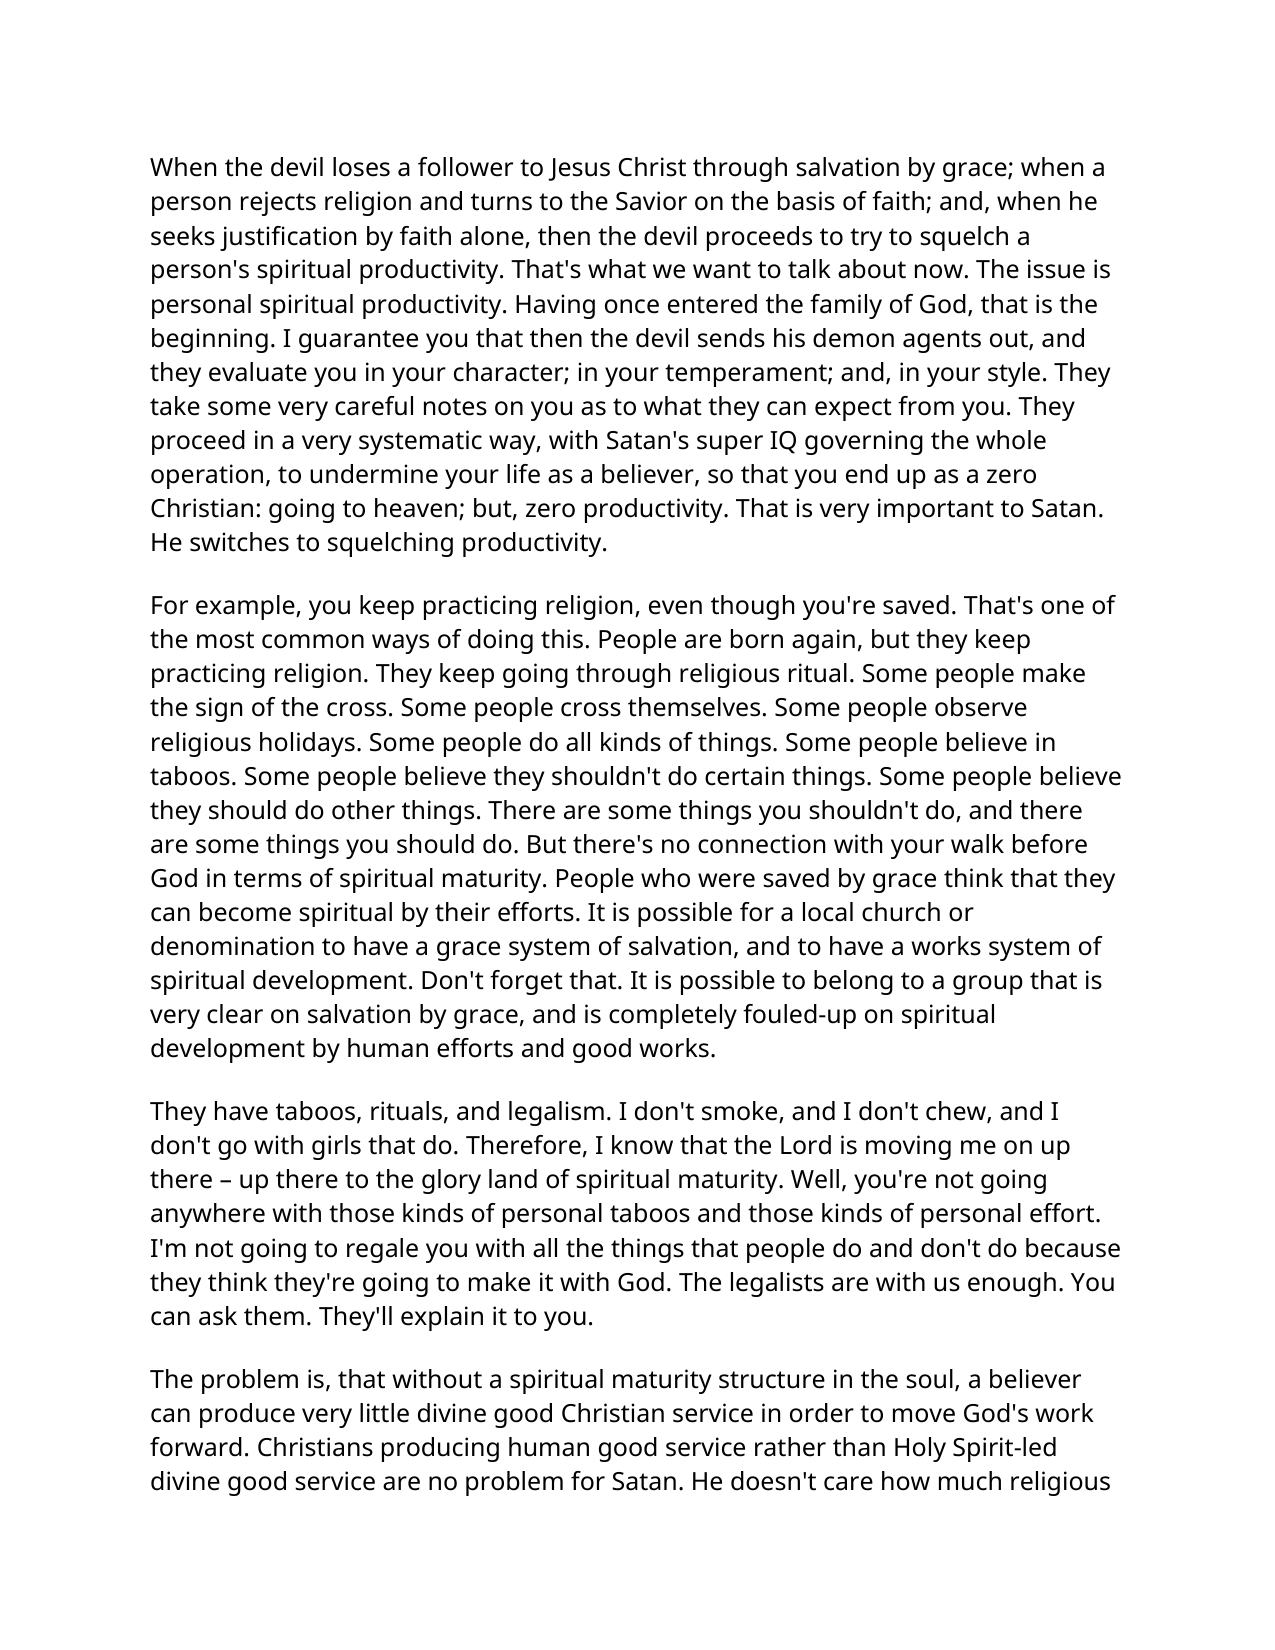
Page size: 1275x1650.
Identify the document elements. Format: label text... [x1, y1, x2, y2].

text They have taboos, rituals, and legalism. I don't smoke, and I don't chew, and I don't go with girls that do. Therefore, I know that the Lord is moving me on up there – up there to the glory land of spiritual maturity. Well, you're not going anywhere with those kinds of personal taboos and those kinds of personal effort. I'm not going to regale you with all the things that people do and don't do because they think they're going to make it with God. The legalists are with us enough. You can ask them. They'll explain it to you. [150, 1094, 1125, 1332]
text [150, 1362, 1125, 1498]
text When the devil loses a follower to Jesus Christ through salvation by grace; when a person rejects religion and turns to the Savior on the basis of faith; and, when he seeks justification by faith alone, then the devil proceeds to try to squelch a person's spiritual productivity. That's what we want to talk about now. The issue is personal spiritual productivity. Having once entered the family of God, that is the beginning. I guarantee you that then the devil sends his demon agents out, and they evaluate you in your character; in your temperament; and, in your style. They take some very careful notes on you as to what they can expect from you. They proceed in a very systematic way, with Satan's super IQ governing the whole operation, to undermine your life as a believer, so that you end up as a zero Christian: going to heaven; but, zero productivity. That is very important to Satan. He switches to squelching productivity. [150, 150, 1125, 559]
text For example, you keep practicing religion, even though you're saved. That's one of the most common ways of doing this. People are born again, but they keep practicing religion. They keep going through religious ritual. Some people make the sign of the cross. Some people cross themselves. Some people observe religious holidays. Some people do all kinds of things. Some people believe in taboos. Some people believe they shouldn't do certain things. Some people believe they should do other things. There are some things you shouldn't do, and there are some things you should do. But there's no connection with your walk before God in terms of spiritual maturity. People who were saved by grace think that they can become spiritual by their efforts. It is possible for a local church or denomination to have a grace system of salvation, and to have a works system of spiritual development. Don't forget that. It is possible to belong to a group that is very clear on salvation by grace, and is completely fouled-up on spiritual development by human efforts and good works. [150, 588, 1125, 1065]
